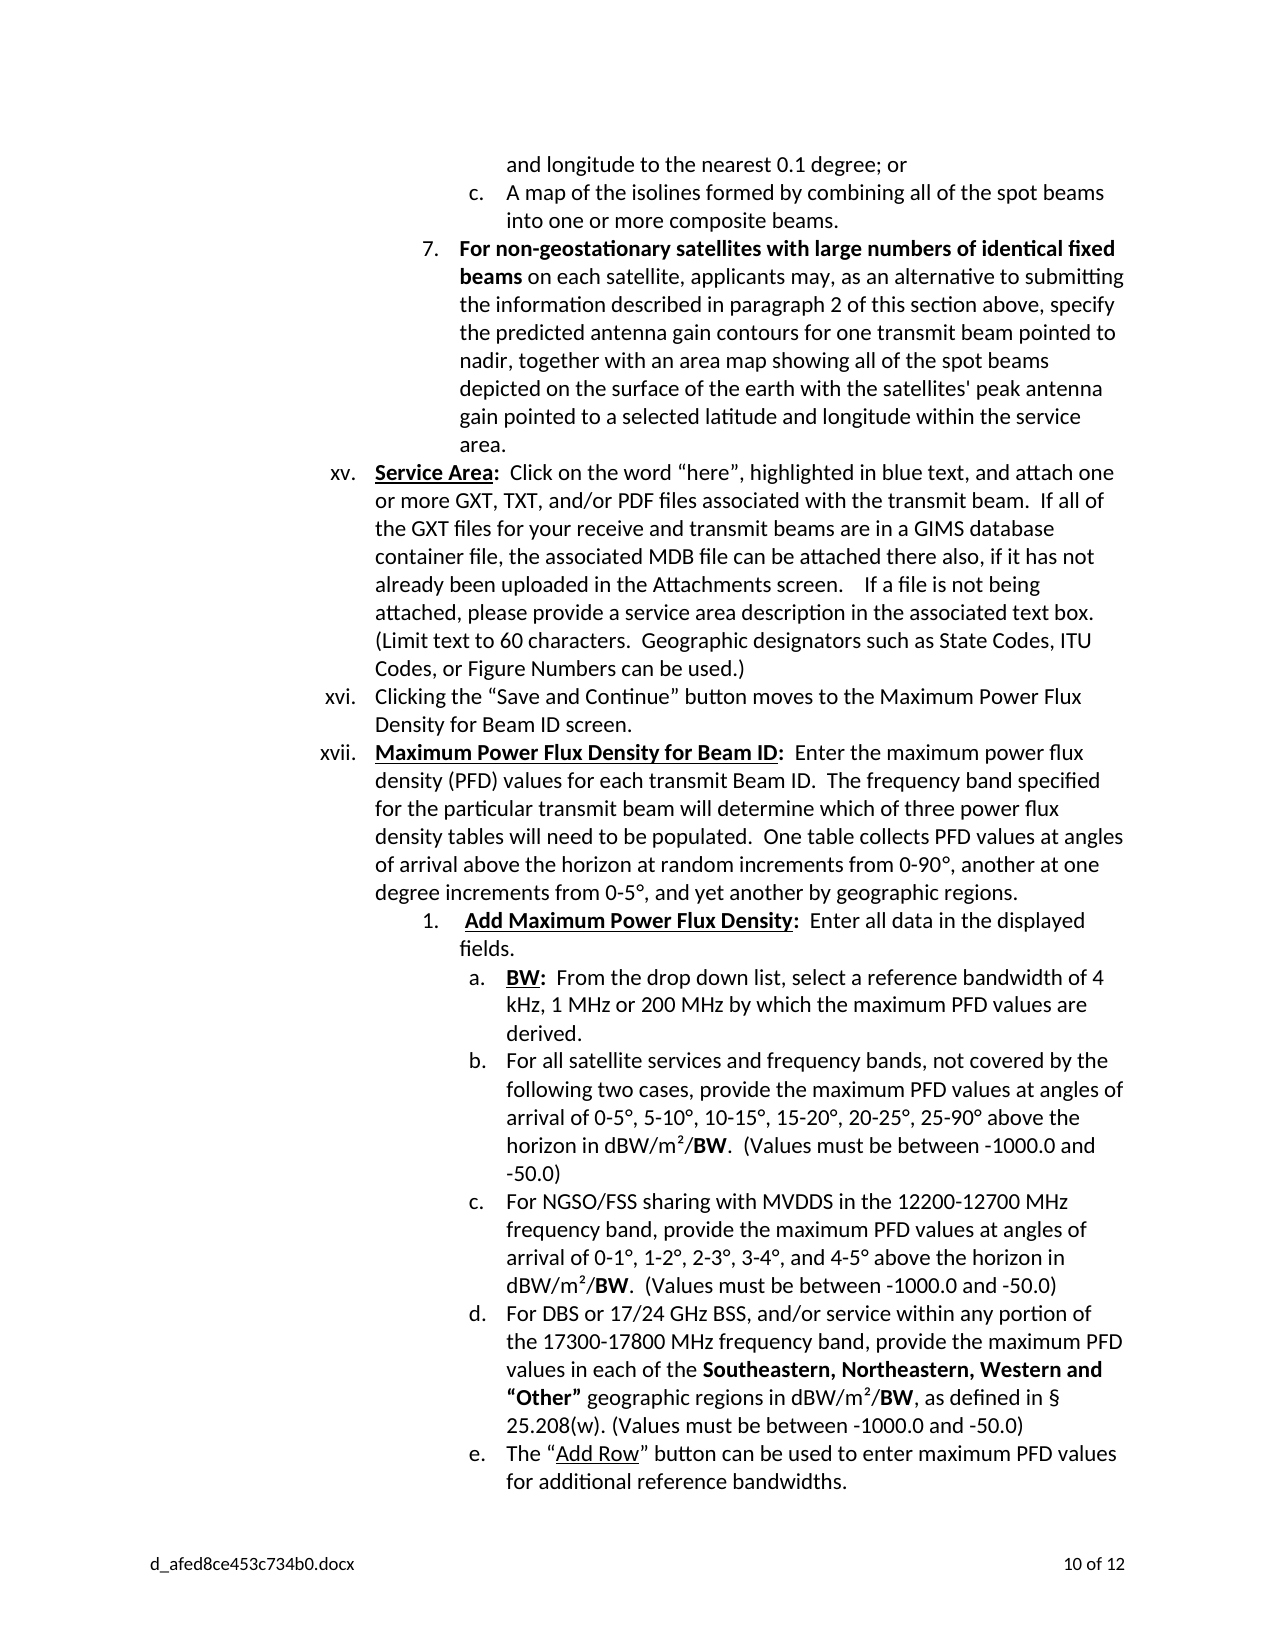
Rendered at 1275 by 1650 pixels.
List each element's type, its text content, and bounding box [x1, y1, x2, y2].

list For all satellite services and frequency bands, not covered by the following two cases, provide the maximum PFD values at angles of arrival of 0-5°, 5-10°, 10-15°, 15-20°, 20-25°, 25-90° above the horizon in dBW/m²/BW. (Values must be between -1000.0 and -50.0) [469, 1047, 1125, 1187]
list Service Area: Click on the word “here”, highlighted in blue text, and attach one or more GXT, TXT, and/or PDF files associated with the transmit beam. If all of the GXT files for your receive and transmit beams are in a GIMS database container file, the associated MDB file can be attached there also, if it has not already been uploaded in the Attachments screen. If a file is not being attached, please provide a service area description in the associated text box. (Limit text to 60 characters. Geographic designators such as State Codes, ITU Codes, or Figure Numbers can be used.) [356, 458, 1125, 682]
list BW: From the drop down list, select a reference bandwidth of 4 kHz, 1 MHz or 200 MHz by which the maximum PFD values are derived. [469, 963, 1125, 1047]
list Clicking the “Save and Continue” button moves to the Maximum Power Flux Density for Beam ID screen. [356, 682, 1125, 738]
list Add Maximum Power Flux Density: Enter all data in the displayed fields. [422, 907, 1125, 963]
list A map of the isolines formed by combining all of the spot beams into one or more composite beams. [469, 178, 1125, 234]
list Maximum Power Flux Density for Beam ID: Enter the maximum power flux density (PFD) values for each transmit Beam ID. The frequency band specified for the particular transmit beam will determine which of three power flux density tables will need to be populated. One table collects PFD values at angles of arrival above the horizon at random increments from 0-90°, another at one degree increments from 0-5°, and yet another by geographic regions. [356, 738, 1125, 907]
list For non-geostationary satellites with large numbers of identical fixed beams on each satellite, applicants may, as an alternative to submitting the information described in paragraph 2 of this section above, specify the predicted antenna gain contours for one transmit beam pointed to nadir, together with an area map showing all of the spot beams depicted on the surface of the earth with the satellites' peak antenna gain pointed to a selected latitude and longitude within the service area. [422, 234, 1125, 458]
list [469, 150, 1125, 178]
list For NGSO/FSS sharing with MVDDS in the 12200-12700 MHz frequency band, provide the maximum PFD values at angles of arrival of 0-1°, 1-2°, 2-3°, 3-4°, and 4-5° above the horizon in dBW/m²/BW. (Values must be between -1000.0 and -50.0) [469, 1187, 1125, 1299]
list For DBS or 17/24 GHz BSS, and/or service within any portion of the 17300-17800 MHz frequency band, provide the maximum PFD values in each of the Southeastern, Northeastern, Western and “Other” geographic regions in dBW/m²/BW, as defined in § 25.208(w). (Values must be between -1000.0 and -50.0) [469, 1299, 1125, 1439]
list The “Add Row” button can be used to enter maximum PFD values for additional reference bandwidths. [469, 1439, 1125, 1495]
